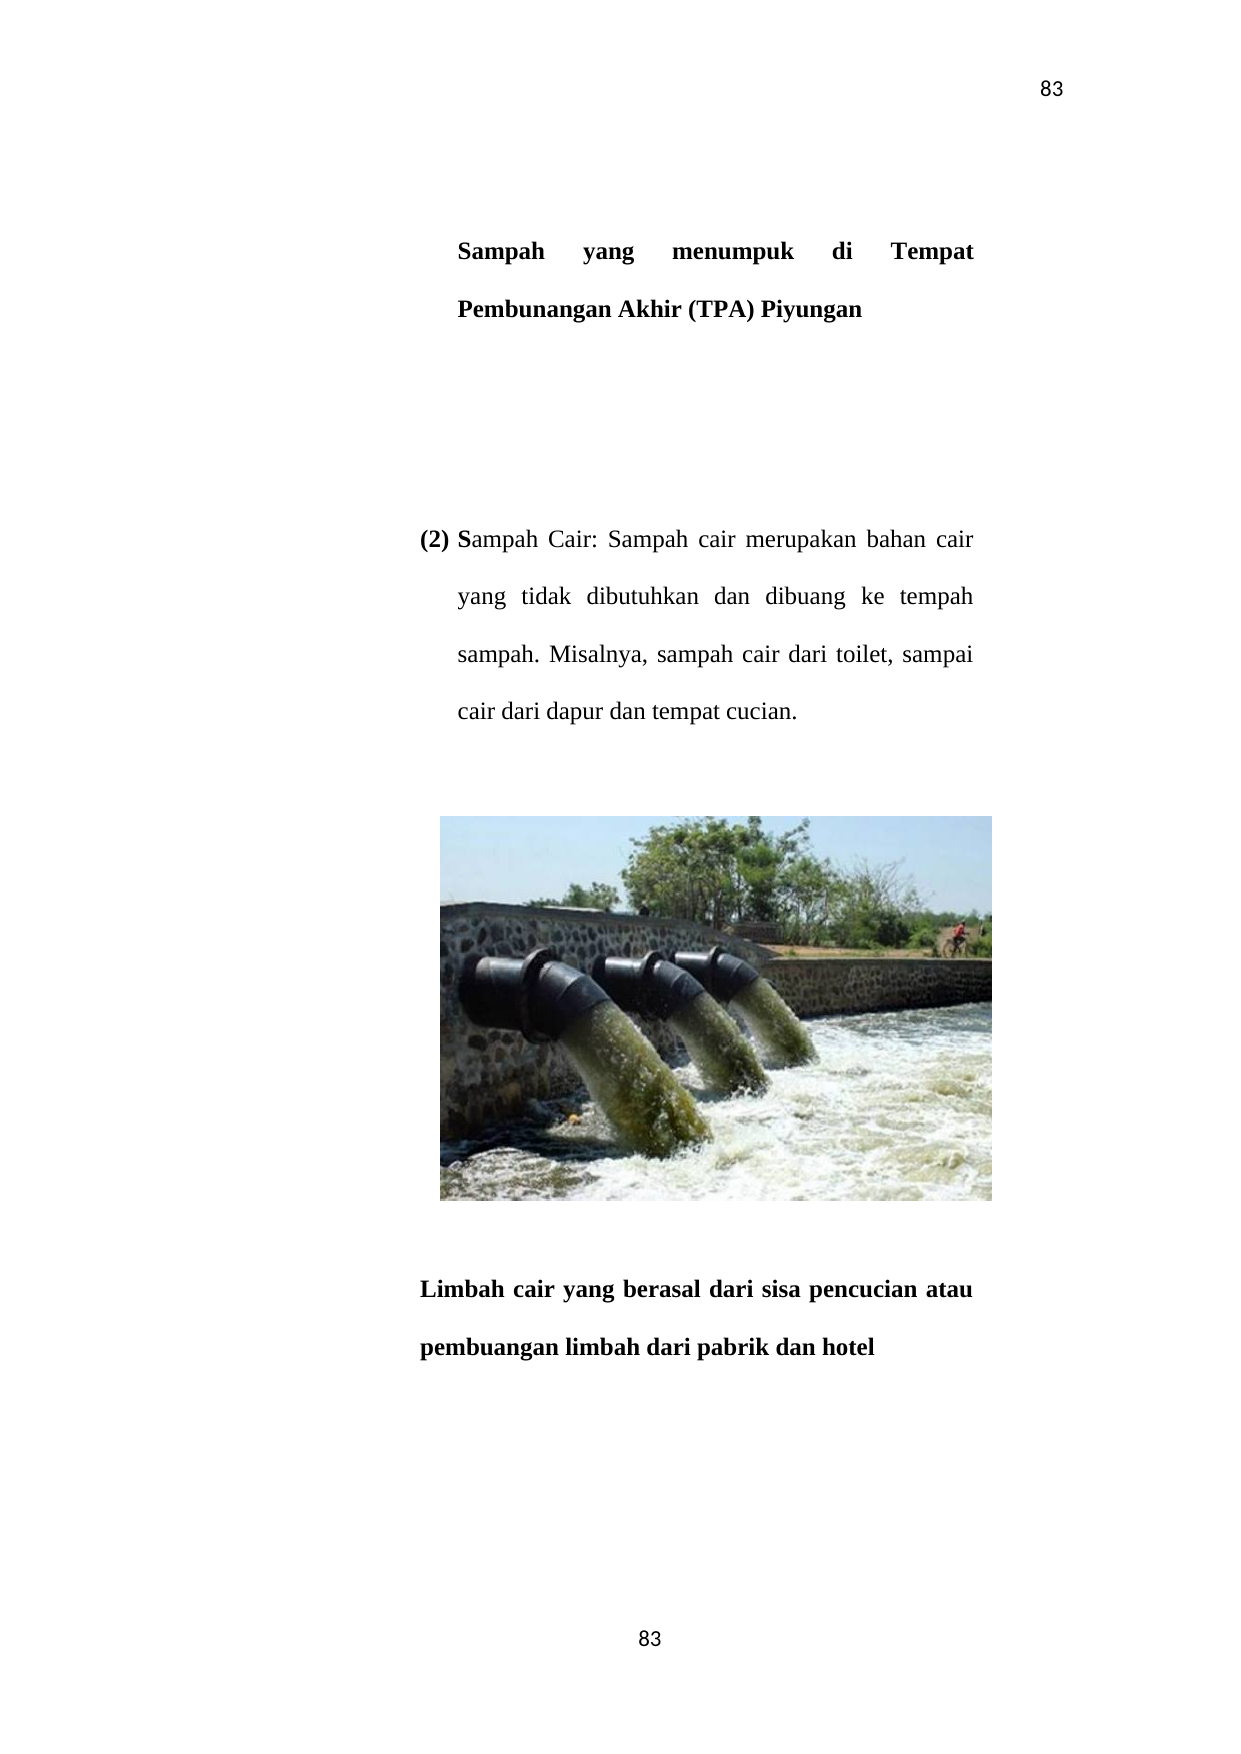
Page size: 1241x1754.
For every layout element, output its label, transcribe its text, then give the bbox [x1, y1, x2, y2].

picture [440, 816, 992, 1201]
list Sampah Cair: Sampah cair merupakan bahan cair yang tidak dibutuhkan dan dibuang ke tempah sampah. Misalnya, sampah cair dari toilet, sampai cair dari dapur dan tempat cucian. [420, 524, 974, 725]
list Sampah yang menumpuk di Tempat Pembunangan Akhir (TPA) Piyungan [457, 236, 974, 322]
